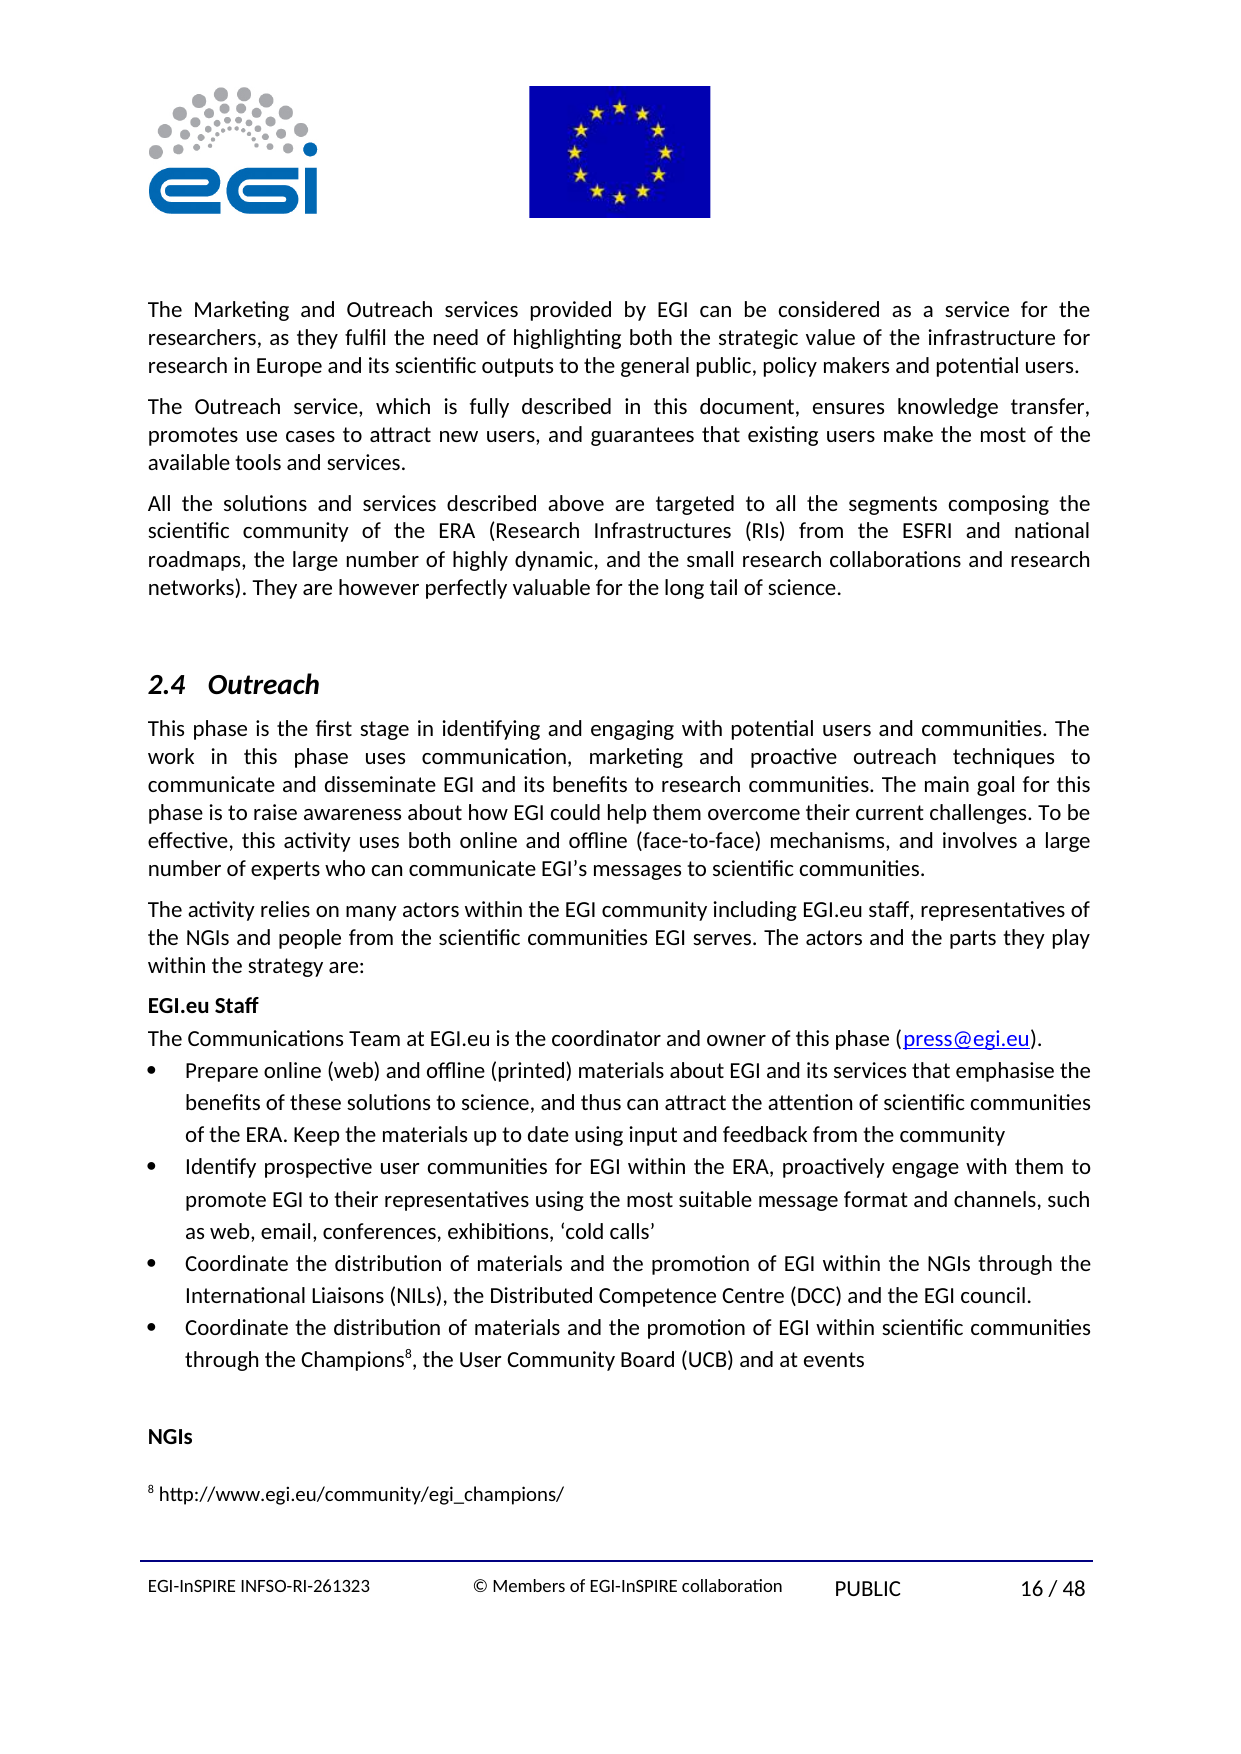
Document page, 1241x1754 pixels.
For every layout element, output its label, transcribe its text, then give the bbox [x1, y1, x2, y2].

text NGIs [148, 1422, 1092, 1451]
text EGI.eu Staff [148, 992, 1092, 1019]
list Identify prospective user communities for EGI within the ERA, proactively engage with them to promote EGI to their representatives using the most suitable message format and channels, such as web, email, conferences, exhibitions, ‘cold calls’ [147, 1152, 1092, 1245]
text The activity relies on many actors within the EGI community including EGI.eu staff, representatives of the NGIs and people from the scientific communities EGI serves. The actors and the parts they play within the strategy are: [148, 895, 1092, 979]
picture [147, 86, 319, 216]
text The Outreach service, which is fully described in this document, ensures knowledge transfer, promotes use cases to attract new users, and guarantees that existing users make the most of the available tools and services. [148, 392, 1092, 476]
list Coordinate the distribution of materials and the promotion of EGI within the NGIs through the International Liaisons (NILs), the Distributed Competence Centre (DCC) and the EGI council. [147, 1249, 1092, 1309]
subtitle Outreach [148, 666, 1092, 702]
text All the solutions and services described above are targeted to all the segments composing the scientific community of the ERA (Research Infrastructures (RIs) from the ESFRI and national roadmaps, the large number of highly dynamic, and the small research collaborations and research networks). They are however perfectly valuable for the long tail of science. [148, 489, 1092, 601]
list Coordinate the distribution of materials and the promotion of EGI within scientific communities through the Champions, the User Community Board (UCB) and at events [147, 1313, 1092, 1374]
text This phase is the first stage in identifying and engaging with potential users and communities. The work in this phase uses communication, marketing and proactive outreach techniques to communicate and disseminate EGI and its benefits to research communities. The main goal for this phase is to raise awareness about how EGI could help them overcome their current challenges. To be effective, this activity uses both online and offline (face-to-face) mechanisms, and involves a large number of experts who can communicate EGI’s messages to scientific communities. [148, 714, 1092, 882]
picture [529, 86, 711, 218]
list Prepare online (web) and offline (printed) materials about EGI and its services that emphasise the benefits of these solutions to science, and thus can attract the attention of scientific communities of the ERA. Keep the materials up to date using input and feedback from the community [147, 1056, 1092, 1148]
text The Marketing and Outreach services provided by EGI can be considered as a service for the researchers, as they fulfil the need of highlighting both the strategic value of the infrastructure for research in Europe and its scientific outputs to the general public, policy makers and potential users. [148, 296, 1092, 379]
text The Communications Team at EGI.eu is the coordinator and owner of this phase (press@egi.eu). [148, 1024, 1092, 1052]
